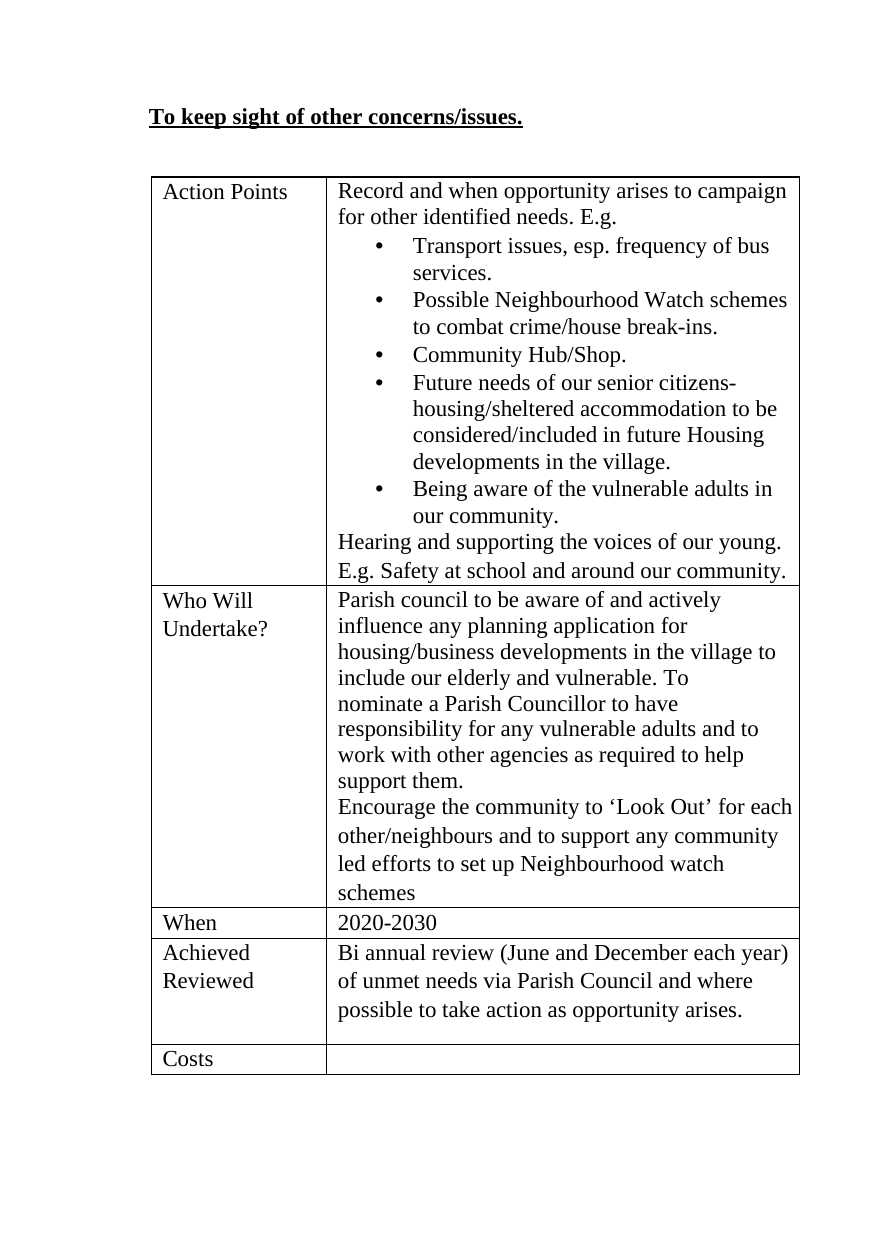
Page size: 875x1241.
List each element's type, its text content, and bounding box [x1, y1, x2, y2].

table_header Record and when opportunity arises to campaign for other identified needs. E.g. Transport issues, esp. frequency of bus services. Possible Neighbourhood Watch schemes to combat crime/house break-ins. Community Hub/Shop. Future needs of our senior citizens- housing/sheltered accommodation to be considered/included in future Housing developments in the village. Being aware of the vulnerable adults in our community. Hearing and supporting the voices of our young. E.g. Safety at school and around our community. [327, 178, 799, 585]
table_cell Who Will Undertake? [152, 586, 326, 907]
table_cell When [152, 908, 326, 937]
table_cell 2020-2030 [327, 908, 799, 937]
text To keep sight of other concerns/issues. [148, 103, 804, 130]
table_cell Bi annual review (June and December each year) of unmet needs via Parish Council and where possible to take action as opportunity arises. [327, 939, 799, 1044]
table_cell Parish council to be aware of and actively influence any planning application for housing/business developments in the village to include our elderly and vulnerable. To nominate a Parish Councillor to have responsibility for any vulnerable adults and to work with other agencies as required to help support them. Encourage the community to ‘Look Out’ for each other/neighbours and to support any community led efforts to set up Neighbourhood watch schemes [327, 586, 799, 907]
table_cell Achieved Reviewed [152, 939, 326, 1044]
table_cell Costs [152, 1045, 326, 1074]
table_cell [327, 1045, 799, 1074]
table_header Action Points [152, 178, 326, 585]
